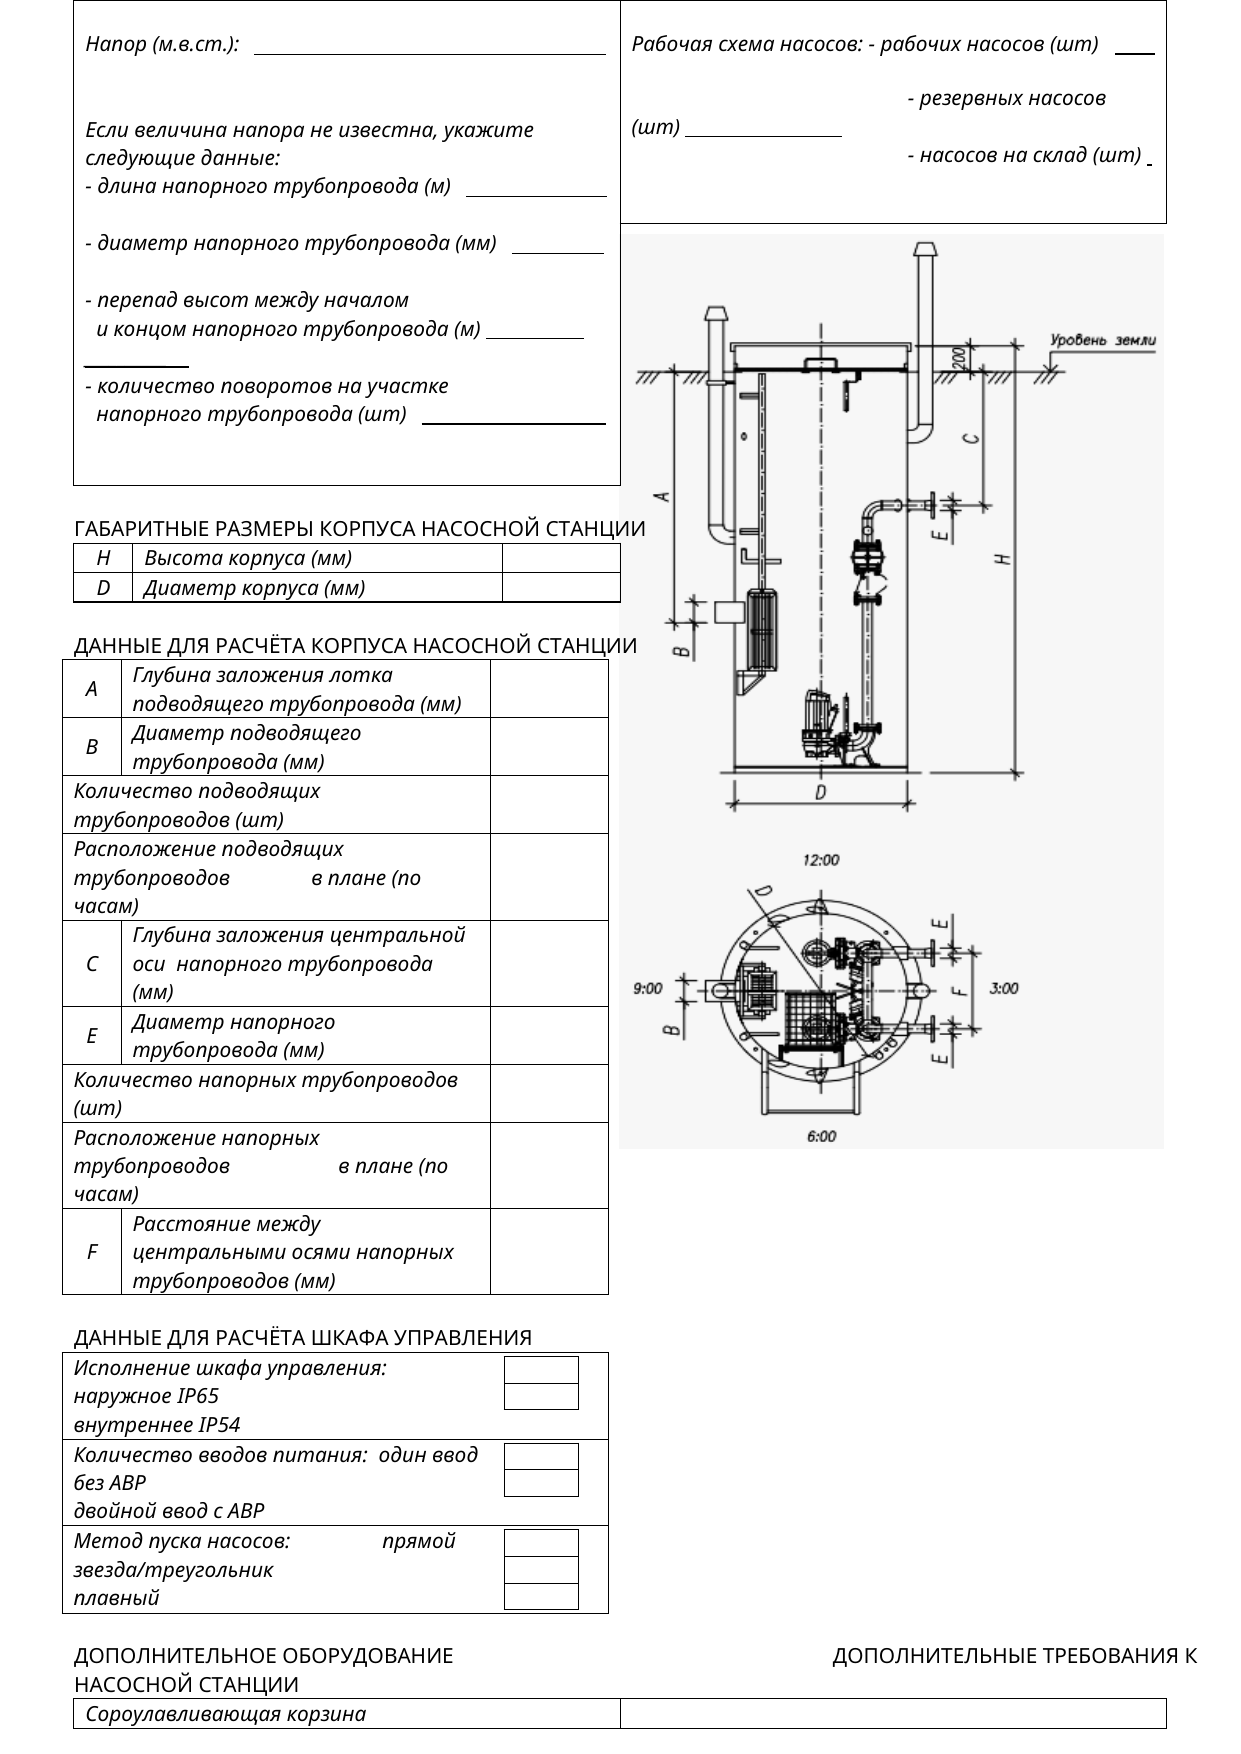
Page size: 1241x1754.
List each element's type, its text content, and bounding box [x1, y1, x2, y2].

table_cell Е [63, 1007, 121, 1064]
table_header [621, 1699, 1166, 1728]
picture [619, 659, 1164, 1149]
table_cell В [63, 718, 121, 775]
text ДОПОЛНИТЕЛЬНОЕ ОБОРУДОВАНИЕ ДОПОЛНИТЕЛЬНЫЕ ТРЕБОВАНИЯ К НАСОСНОЙ СТАНЦИИ [74, 1641, 1211, 1698]
table_cell Диаметр подводящего трубопровода (мм) [122, 718, 490, 775]
text ГАБАРИТНЫЕ РАЗМЕРЫ КОРПУСА НАСОСНОЙ СТАНЦИИ [74, 514, 1211, 542]
table_header [491, 660, 608, 717]
table_cell Расположение подводящих трубопроводов в плане (по часам) [63, 834, 490, 919]
table_cell [491, 1209, 608, 1294]
table_header Исполнение шкафа управления: наружное IP65 внутреннее IP54 [63, 1353, 608, 1439]
table_cell [491, 718, 608, 775]
table_cell Глубина заложения центральной оси напорного трубопровода (мм) [122, 921, 490, 1006]
table_cell D [74, 573, 132, 601]
table_cell [491, 776, 608, 833]
table_cell Метод пуска насосов: прямой звезда/треугольник плавный [63, 1526, 608, 1612]
table_cell [491, 1007, 608, 1064]
picture [619, 234, 1164, 514]
table_cell С [63, 921, 121, 1006]
table_header [503, 544, 620, 572]
table_cell [491, 1123, 608, 1208]
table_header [74, 1699, 620, 1728]
text ДАННЫЕ ДЛЯ РАСЧЁТА ШКАФА УПРАВЛЕНИЯ [74, 1323, 1211, 1352]
table_cell [491, 1065, 608, 1122]
table_cell [491, 921, 608, 1006]
table_cell [491, 834, 608, 919]
table_cell Диаметр напорного трубопровода (мм) [122, 1007, 490, 1064]
picture [619, 542, 1164, 631]
table_cell Напор (м.в.ст.): э ш Если величина напора не известна, укажите следующие данные: - длина напорного трубопровода (м) э ш - диаметр напорного трубопровода (мм) э ш - перепад высот между началом и концом напорного трубопровода (м) __________ ш - количество поворотов на участке напорного трубопровода (шт) э ш [74, 1, 620, 484]
table_cell Расположение напорных трубопроводов в плане (по часам) [63, 1123, 490, 1208]
table_cell F [63, 1209, 121, 1294]
table_cell Расстояние между центральными осями напорных трубопроводов (мм) [122, 1209, 490, 1294]
table_cell [503, 573, 620, 601]
table_cell Количество напорных трубопроводов (шт) [63, 1065, 490, 1122]
text ДАННЫЕ ДЛЯ РАСЧЁТА КОРПУСА НАСОСНОЙ СТАНЦИИ [74, 631, 1211, 659]
table_header Н [74, 544, 132, 572]
table_cell Диаметр корпуса (мм) [133, 573, 502, 601]
table_header Высота корпуса (мм) [133, 544, 502, 572]
table_header Глубина заложения лотка подводящего трубопровода (мм) [122, 660, 490, 717]
table_cell Количество подводящих трубопроводов (шт) [63, 776, 490, 833]
table_cell Количество вводов питания: один ввод без АВР двойной ввод с АВР [63, 1440, 608, 1525]
table_header А [63, 660, 121, 717]
table_cell Рабочая схема насосов: - рабочих насосов (шт) н н - резервных насосов (шт) н - насосов на склад (шт) н [621, 1, 1166, 223]
